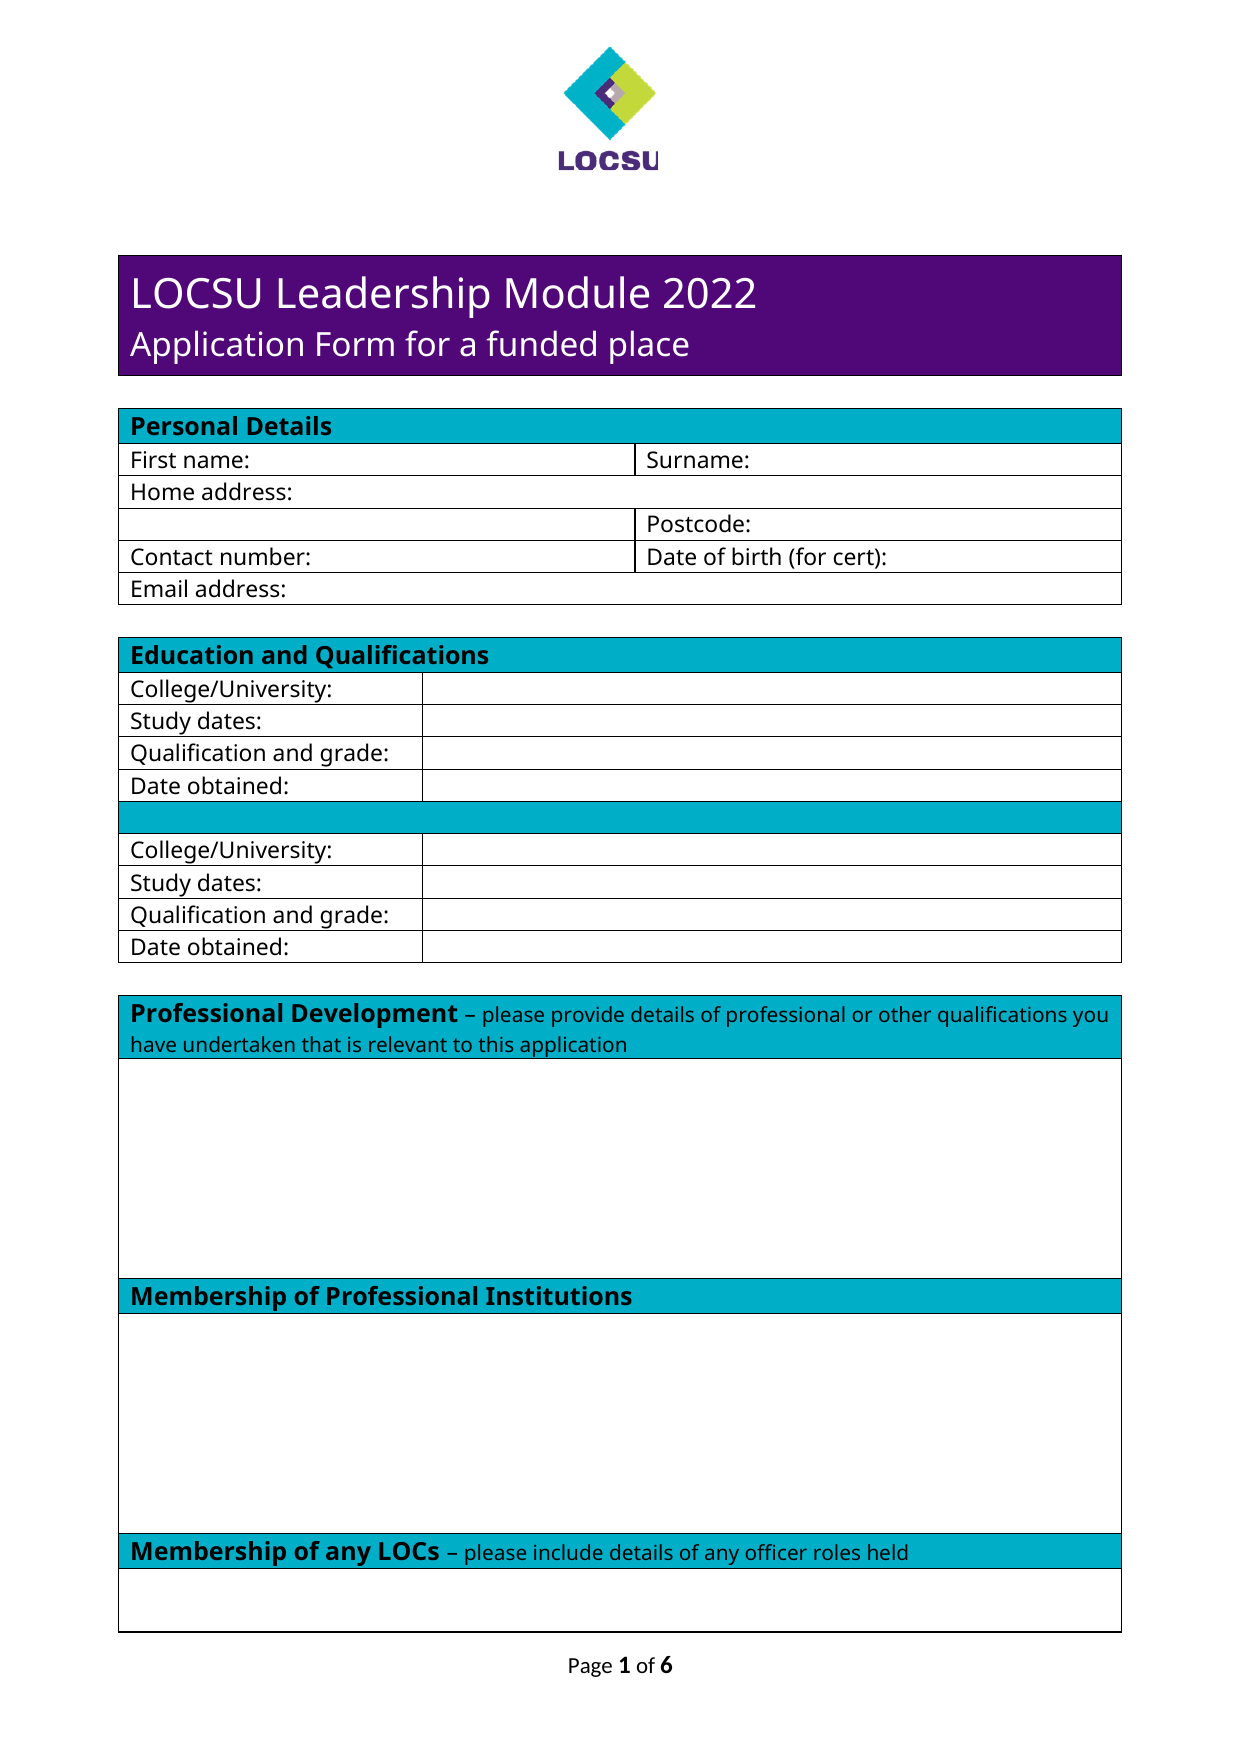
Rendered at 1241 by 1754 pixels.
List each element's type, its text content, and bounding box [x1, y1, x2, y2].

table_cell College/University: [119, 673, 422, 704]
table_cell [423, 931, 1121, 962]
table_cell Membership of Professional Institutions [119, 1279, 1121, 1313]
table_cell [423, 899, 1121, 930]
table_header LOCSU Leadership Module 2022 Application Form for a funded place [119, 256, 1121, 375]
table_cell [119, 1059, 1121, 1278]
table_cell Qualification and grade: [119, 899, 422, 930]
table_cell Home address: [119, 476, 1121, 507]
table_cell Date obtained: [119, 931, 422, 962]
table_cell [119, 509, 634, 540]
table_cell [423, 737, 1121, 768]
table_cell Contact number: [119, 541, 634, 572]
table_cell [423, 705, 1121, 736]
table_cell Date of birth (for cert): [636, 541, 1121, 572]
table_cell [119, 1569, 1121, 1631]
table_cell [423, 770, 1121, 801]
table_cell Membership of any LOCs – please include details of any officer roles held [119, 1534, 1121, 1568]
table_cell Qualification and grade: [119, 737, 422, 768]
table_cell [119, 1314, 1121, 1533]
table_cell Date obtained: [119, 770, 422, 801]
table_cell [423, 834, 1121, 865]
table_cell [423, 866, 1121, 898]
table_header Personal Details [119, 409, 1121, 443]
table_cell First name: [119, 444, 634, 475]
picture [557, 46, 658, 169]
table_cell Postcode: [636, 509, 1121, 540]
table_cell Study dates: [119, 866, 422, 898]
table_header Professional Development – please provide details of professional or other qualifications you have undertaken that is relevant to this application [119, 996, 1121, 1058]
table_header Education and Qualifications [119, 638, 1121, 672]
table_cell College/University: [119, 834, 422, 865]
table_cell [119, 802, 1121, 833]
table_cell Surname: [636, 444, 1121, 475]
table_cell Study dates: [119, 705, 422, 736]
table_cell [423, 673, 1121, 704]
table_cell Email address: [119, 573, 1121, 604]
